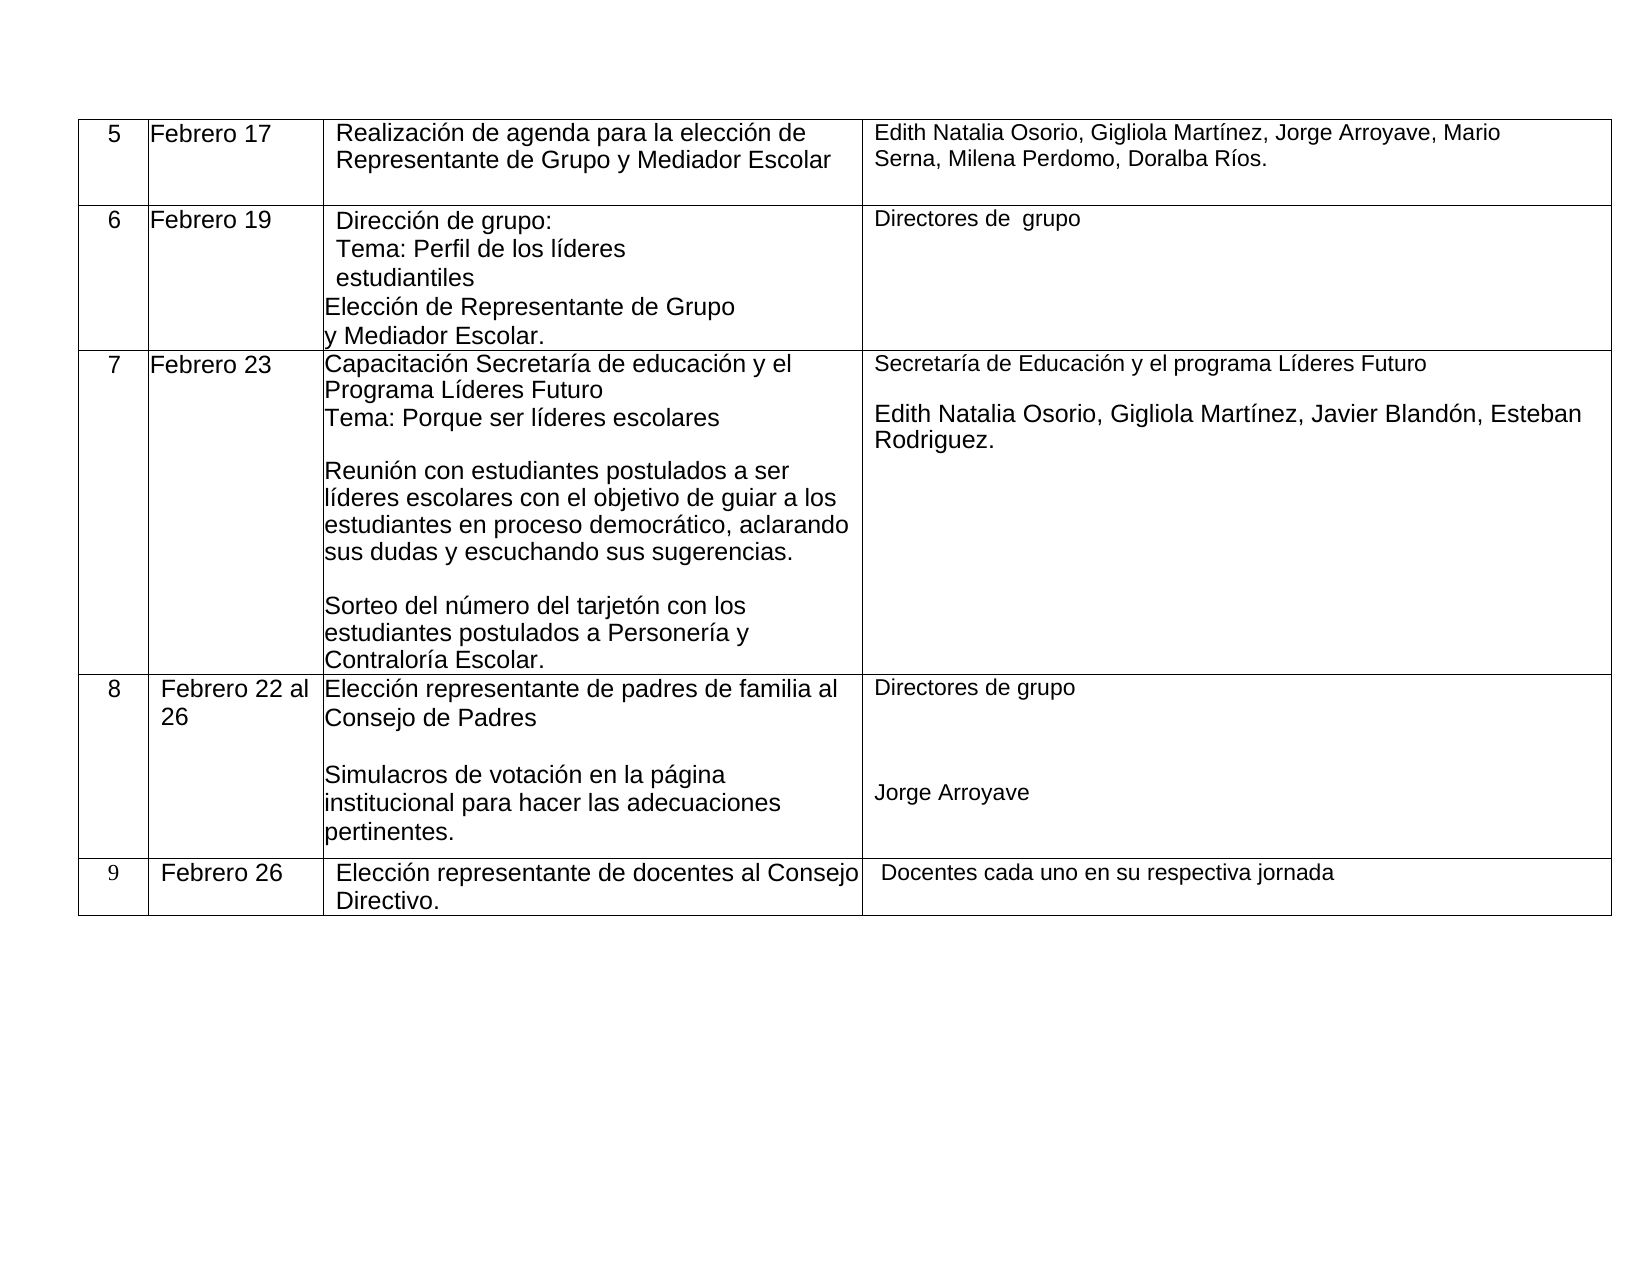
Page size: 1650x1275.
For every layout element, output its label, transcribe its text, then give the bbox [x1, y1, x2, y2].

table_cell Edith Natalia Osorio, Gigliola Martínez, Jorge Arroyave, Mario Serna, Milena Perdomo, Doralba Ríos. [863, 120, 1611, 205]
table_cell Febrero 17 [149, 120, 323, 205]
table_cell Febrero 22 al 26 [149, 675, 323, 858]
table_cell 9 [79, 859, 148, 915]
table_cell 5 [79, 120, 148, 205]
table_cell Elección representante de docentes al Consejo Directivo. [324, 859, 862, 915]
table_cell Febrero 23 [149, 351, 323, 674]
table_cell Directores de grupo Jorge Arroyave [863, 675, 1611, 858]
table_cell Realización de agenda para la elección de Representante de Grupo y Mediador Escolar [324, 120, 862, 205]
table_cell Directores de grupo [863, 206, 1611, 349]
table_cell Elección representante de padres de familia al Consejo de Padres Simulacros de votación en la página institucional para hacer las adecuaciones pertinentes. [324, 675, 862, 858]
table_cell Docentes cada uno en su respectiva jornada [863, 859, 1611, 915]
table_cell 8 [79, 675, 148, 858]
table_cell 7 [79, 351, 148, 674]
table_cell Febrero 26 [149, 859, 323, 915]
table_cell Capacitación Secretaría de educación y el Programa Líderes Futuro Tema: Porque ser líderes escolares Reunión con estudiantes postulados a ser líderes escolares con el objetivo de guiar a los estudiantes en proceso democrático, aclarando sus dudas y escuchando sus sugerencias. Sorteo del número del tarjetón con los estudiantes postulados a Personería y Contraloría Escolar. [324, 351, 862, 674]
table_cell Dirección de grupo: Tema: Perfil de los líderes estudiantiles Elección de Representante de Grupo y Mediador Escolar. [324, 206, 862, 349]
table_cell Secretaría de Educación y el programa Líderes Futuro Edith Natalia Osorio, Gigliola Martínez, Javier Blandón, Esteban Rodriguez. [863, 351, 1611, 674]
table_cell 6 [79, 206, 148, 349]
table_cell Febrero 19 [149, 206, 323, 349]
